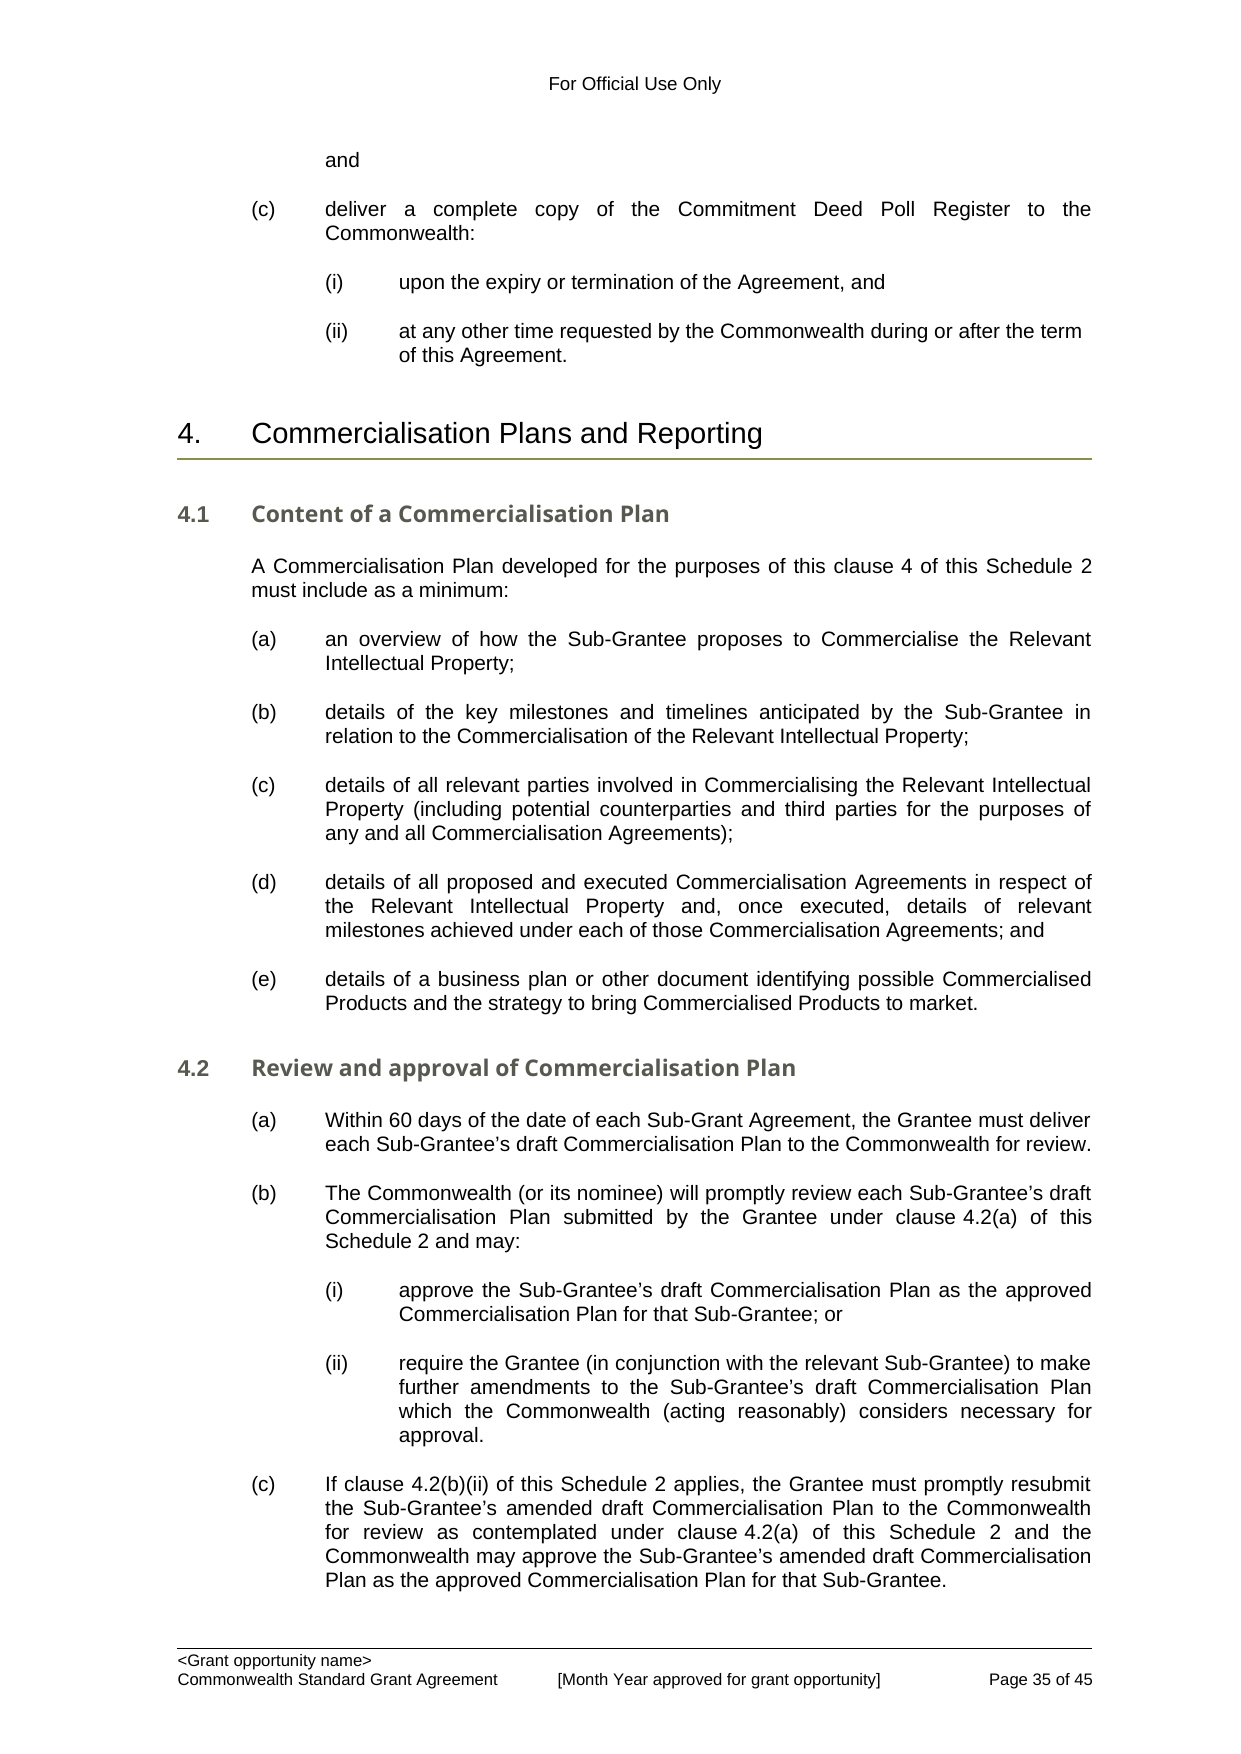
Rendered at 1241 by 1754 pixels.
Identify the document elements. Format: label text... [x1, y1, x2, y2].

list at any other time requested by the Commonwealth during or after the term of this Agreement. [325, 318, 1092, 366]
list details of the key milestones and timelines anticipated by the Sub-Grantee in relation to the Commercialisation of the Relevant Intellectual Property; [251, 700, 1092, 748]
list Review and approval of Commercialisation Plan [177, 1052, 1092, 1083]
list The Commonwealth (or its nominee) will promptly review each Sub-Grantee’s draft Commercialisation Plan submitted by the Grantee under clause 4.2(a) of this Schedule 2 and may: [251, 1181, 1092, 1253]
list Content of a Commercialisation Plan [177, 498, 1092, 529]
list details of all proposed and executed Commercialisation Agreements in respect of the Relevant Intellectual Property and, once executed, details of relevant milestones achieved under each of those Commercialisation Agreements; and [251, 870, 1092, 942]
list an overview of how the Sub-Grantee proposes to Commercialise the Relevant Intellectual Property; [251, 627, 1092, 675]
list approve the Sub-Grantee’s draft Commercialisation Plan as the approved Commercialisation Plan for that Sub-Grantee; or [325, 1278, 1092, 1326]
list details of a business plan or other document identifying possible Commercialised Products and the strategy to bring Commercialised Products to market. [251, 967, 1092, 1014]
text and [325, 148, 1092, 172]
list deliver a complete copy of the Commitment Deed Poll Register to the Commonwealth: [251, 197, 1092, 244]
list If clause 4.2(b)(ii) of this Schedule 2 applies, the Grantee must promptly resubmit the Sub-Grantee’s amended draft Commercialisation Plan to the Commonwealth for review as contemplated under clause 4.2(a) of this Schedule 2 and the Commonwealth may approve the Sub-Grantee’s amended draft Commercialisation Plan as the approved Commercialisation Plan for that Sub-Grantee. [251, 1472, 1092, 1592]
text A Commercialisation Plan developed for the purposes of this clause 4 of this Schedule 2 must include as a minimum: [251, 554, 1092, 602]
list require the Grantee (in conjunction with the relevant Sub-Grantee) to make further amendments to the Sub-Grantee’s draft Commercialisation Plan which the Commonwealth (acting reasonably) considers necessary for approval. [325, 1351, 1092, 1447]
list details of all relevant parties involved in Commercialising the Relevant Intellectual Property (including potential counterparties and third parties for the purposes of any and all Commercialisation Agreements); [251, 773, 1092, 845]
list Within 60 days of the date of each Sub-Grant Agreement, the Grantee must deliver each Sub-Grantee’s draft Commercialisation Plan to the Commonwealth for review. [251, 1108, 1092, 1156]
list Commercialisation Plans and Reporting [177, 416, 1092, 458]
list upon the expiry or termination of the Agreement, and [325, 269, 1092, 293]
